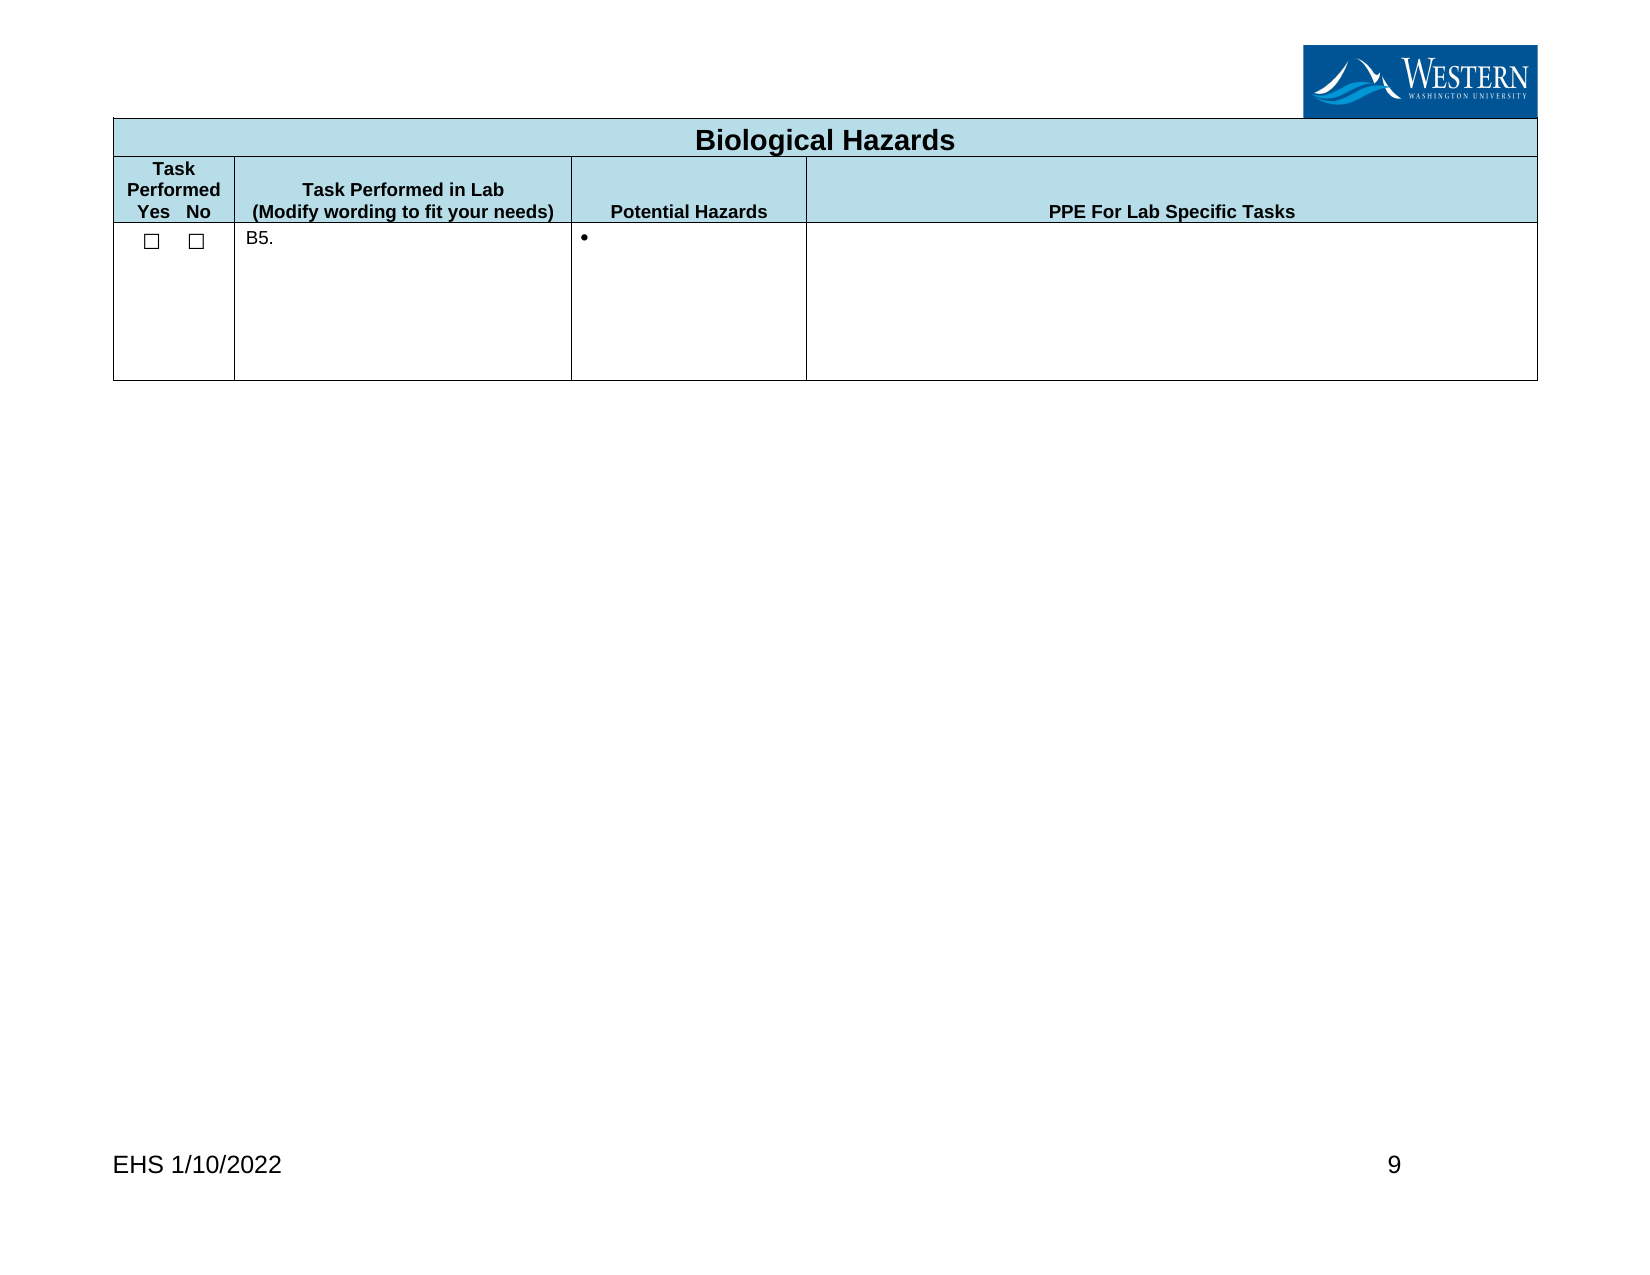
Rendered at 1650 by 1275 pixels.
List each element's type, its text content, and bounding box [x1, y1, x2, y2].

table_header Biological Hazards [114, 119, 1537, 156]
table_cell PPE For Lab Specific Tasks [807, 157, 1537, 222]
table_cell [572, 223, 806, 380]
table_cell [114, 223, 234, 380]
table_cell Task Performed Yes No [114, 157, 234, 222]
picture [1303, 45, 1538, 118]
table_cell B5. [235, 223, 571, 380]
table_cell [807, 223, 1537, 380]
table_cell Task Performed in Lab (Modify wording to fit your needs) [235, 157, 571, 222]
table_cell Potential Hazards [572, 157, 806, 222]
